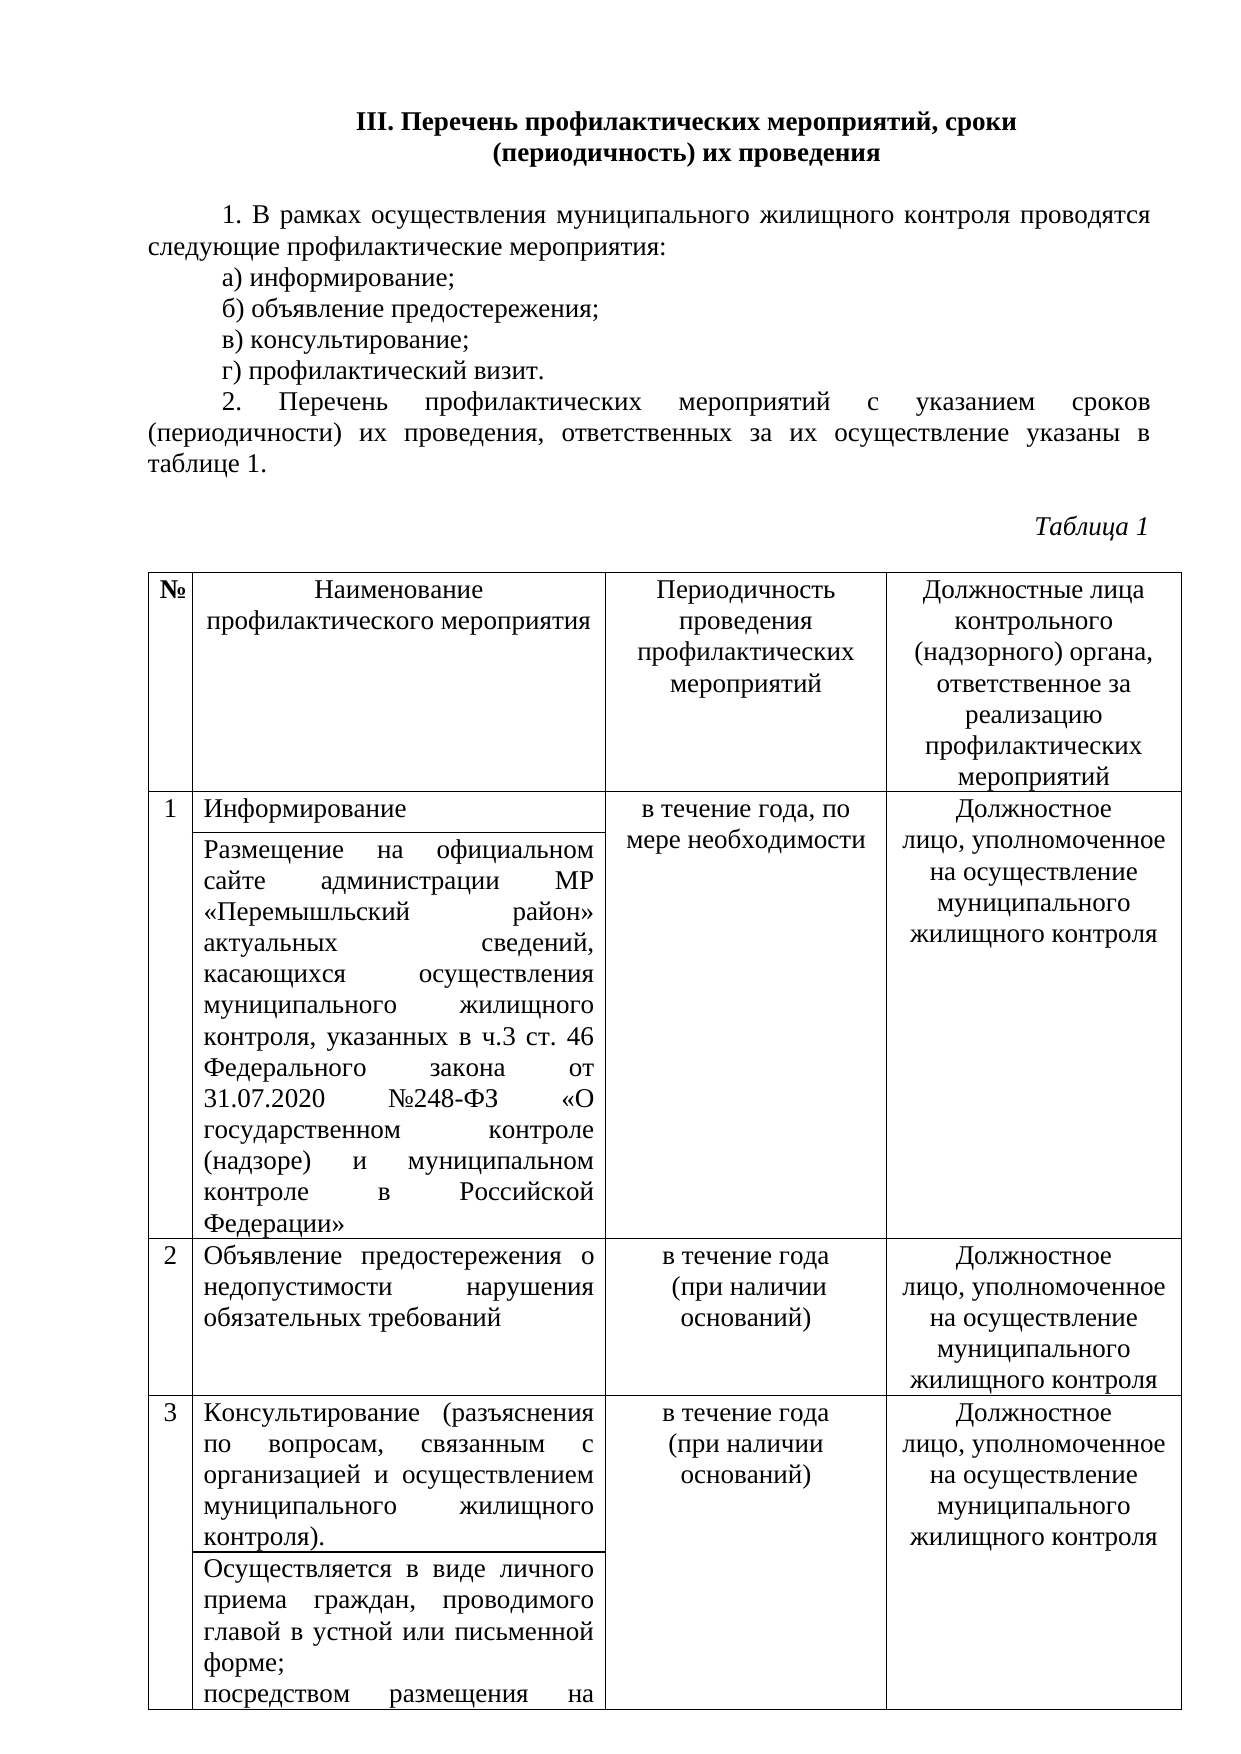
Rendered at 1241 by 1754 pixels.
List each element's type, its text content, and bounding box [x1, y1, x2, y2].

table_cell 3 [149, 1396, 192, 1708]
text Таблица 1 [148, 510, 1152, 541]
table_cell Должностное лицо, уполномоченное на осуществление муниципального жилищного контроля [887, 1239, 1181, 1394]
table_cell Должностное лицо, уполномоченное на осуществление муниципального жилищного контроля [887, 792, 1181, 1238]
text III. Перечень профилактических мероприятий, сроки [148, 105, 1152, 136]
table_cell в течение года, по мере необходимости [606, 792, 886, 1238]
table_cell Размещение на официальном сайте администрации МР «Перемышльский район» актуальных сведений, касающихся осуществления муниципального жилищного контроля, указанных в ч.3 ст. 46 Федерального закона от 31.07.2020 №248-ФЗ «О государственном контроле (надзоре) и муниципальном контроле в Российской Федерации» [193, 833, 605, 1238]
table_header Должностные лица контрольного (надзорного) органа, ответственное за реализацию профилактических мероприятий [887, 573, 1181, 791]
table_header № [149, 573, 192, 791]
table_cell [193, 1553, 605, 1708]
table_cell Информирование [193, 792, 605, 832]
text б) объявление предостережения; [148, 292, 1152, 323]
table_cell Объявление предостережения о недопустимости нарушения обязательных требований [193, 1239, 605, 1394]
table_cell Должностное лицо, уполномоченное на осуществление муниципального жилищного контроля [887, 1396, 1181, 1708]
table_header Наименование профилактического мероприятия [193, 573, 605, 791]
text (периодичность) их проведения [148, 136, 1152, 167]
text г) профилактический визит. [148, 354, 1152, 385]
text а) информирование; [148, 261, 1152, 292]
text 2. Перечень профилактических мероприятий с указанием сроков (периодичности) их проведения, ответственных за их осуществление указаны в таблице 1. [148, 385, 1152, 479]
text в) консультирование; [148, 323, 1152, 354]
table_cell в течение года (при наличии оснований) [606, 1396, 886, 1708]
table_cell 2 [149, 1239, 192, 1394]
table_cell 1 [149, 792, 192, 1238]
table_cell Консультирование (разъяснения по вопросам, связанным с организацией и осуществлением муниципального жилищного контроля). [193, 1396, 605, 1551]
table_header Периодичность проведения профилактических мероприятий [606, 573, 886, 791]
text 1. В рамках осуществления муниципального жилищного контроля проводятся следующие профилактические мероприятия: [148, 198, 1152, 261]
table_cell в течение года (при наличии оснований) [606, 1239, 886, 1394]
